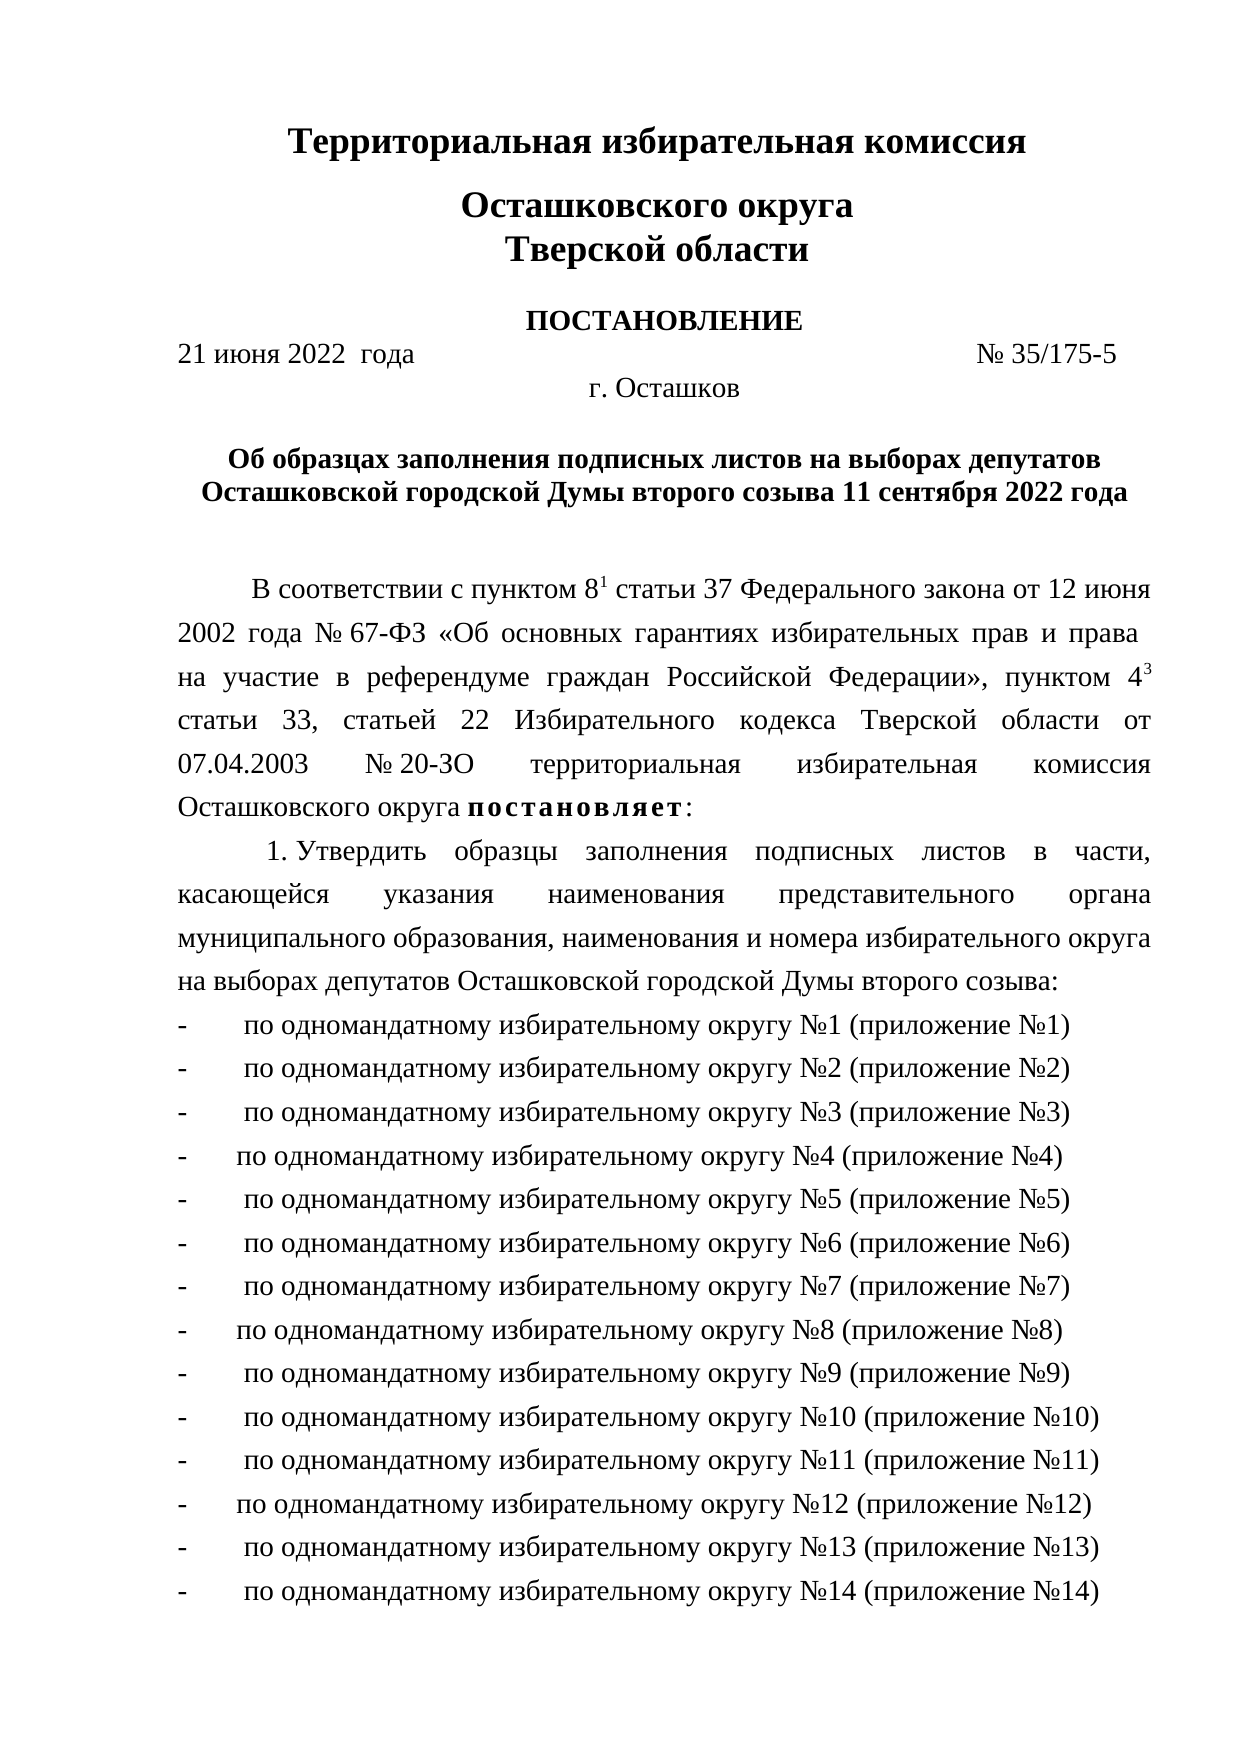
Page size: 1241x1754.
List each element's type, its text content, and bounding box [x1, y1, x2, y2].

text - по одномандатному избирательному округу №11 (приложение №11) [177, 1442, 1152, 1476]
text - по одномандатному избирательному округу №9 (приложение №9) [177, 1355, 1152, 1389]
text - по одномандатному избирательному округу №3 (приложение №3) [177, 1094, 1152, 1128]
text - по одномандатному избирательному округу №4 (приложение №4) [177, 1138, 1152, 1171]
table_header Территориальная избирательная комиссия Осташковского округа Тверской области [140, 118, 1174, 269]
text - по одномандатному избирательному округу №7 (приложение №7) [177, 1268, 1152, 1302]
text В соответствии с пунктом 81 статьи 37 Федерального закона от 12 июня 2002 года № 67-ФЗ «Об основных гарантиях избирательных прав и права на участие в референдуме граждан Российской Федерации», пунктом 43 статьи 33, статьей 22 Избирательного кодекса Тверской области от 07.04.2003 № 20-ЗО территориальная избирательная комиссия Осташковского округа постановляет: [177, 572, 1152, 823]
text - по одномандатному избирательному округу №10 (приложение №10) [177, 1399, 1152, 1432]
text - по одномандатному избирательному округу №14 (приложение №14) [177, 1573, 1152, 1607]
text - по одномандатному избирательному округу №1 (приложение №1) [177, 1007, 1152, 1041]
list Утвердить образцы заполнения подписных листов в части, касающейся указания наименования представительного органа муниципального образования, наименования и номера избирательного округа на выборах депутатов Осташковской городской Думы второго созыва: [177, 833, 1152, 997]
text - по одномандатному избирательному округу №13 (приложение №13) [177, 1529, 1152, 1563]
text Об образцах заполнения подписных листов на выборах депутатов Осташковской городской Думы второго созыва 11 сентября 2022 года [177, 441, 1152, 508]
text - по одномандатному избирательному округу №6 (приложение №6) [177, 1225, 1152, 1258]
text - по одномандатному избирательному округу №2 (приложение №2) [177, 1051, 1152, 1084]
text - по одномандатному избирательному округу №12 (приложение №12) [177, 1486, 1152, 1519]
text 21 июня 2022 года № 35/175-5 [177, 336, 1152, 370]
text - по одномандатному избирательному округу №8 (приложение №8) [177, 1312, 1152, 1345]
text ПОСТАНОВЛЕНИЕ [177, 303, 1152, 336]
text г. Осташков [177, 370, 1152, 403]
text - по одномандатному избирательному округу №5 (приложение №5) [177, 1181, 1152, 1215]
